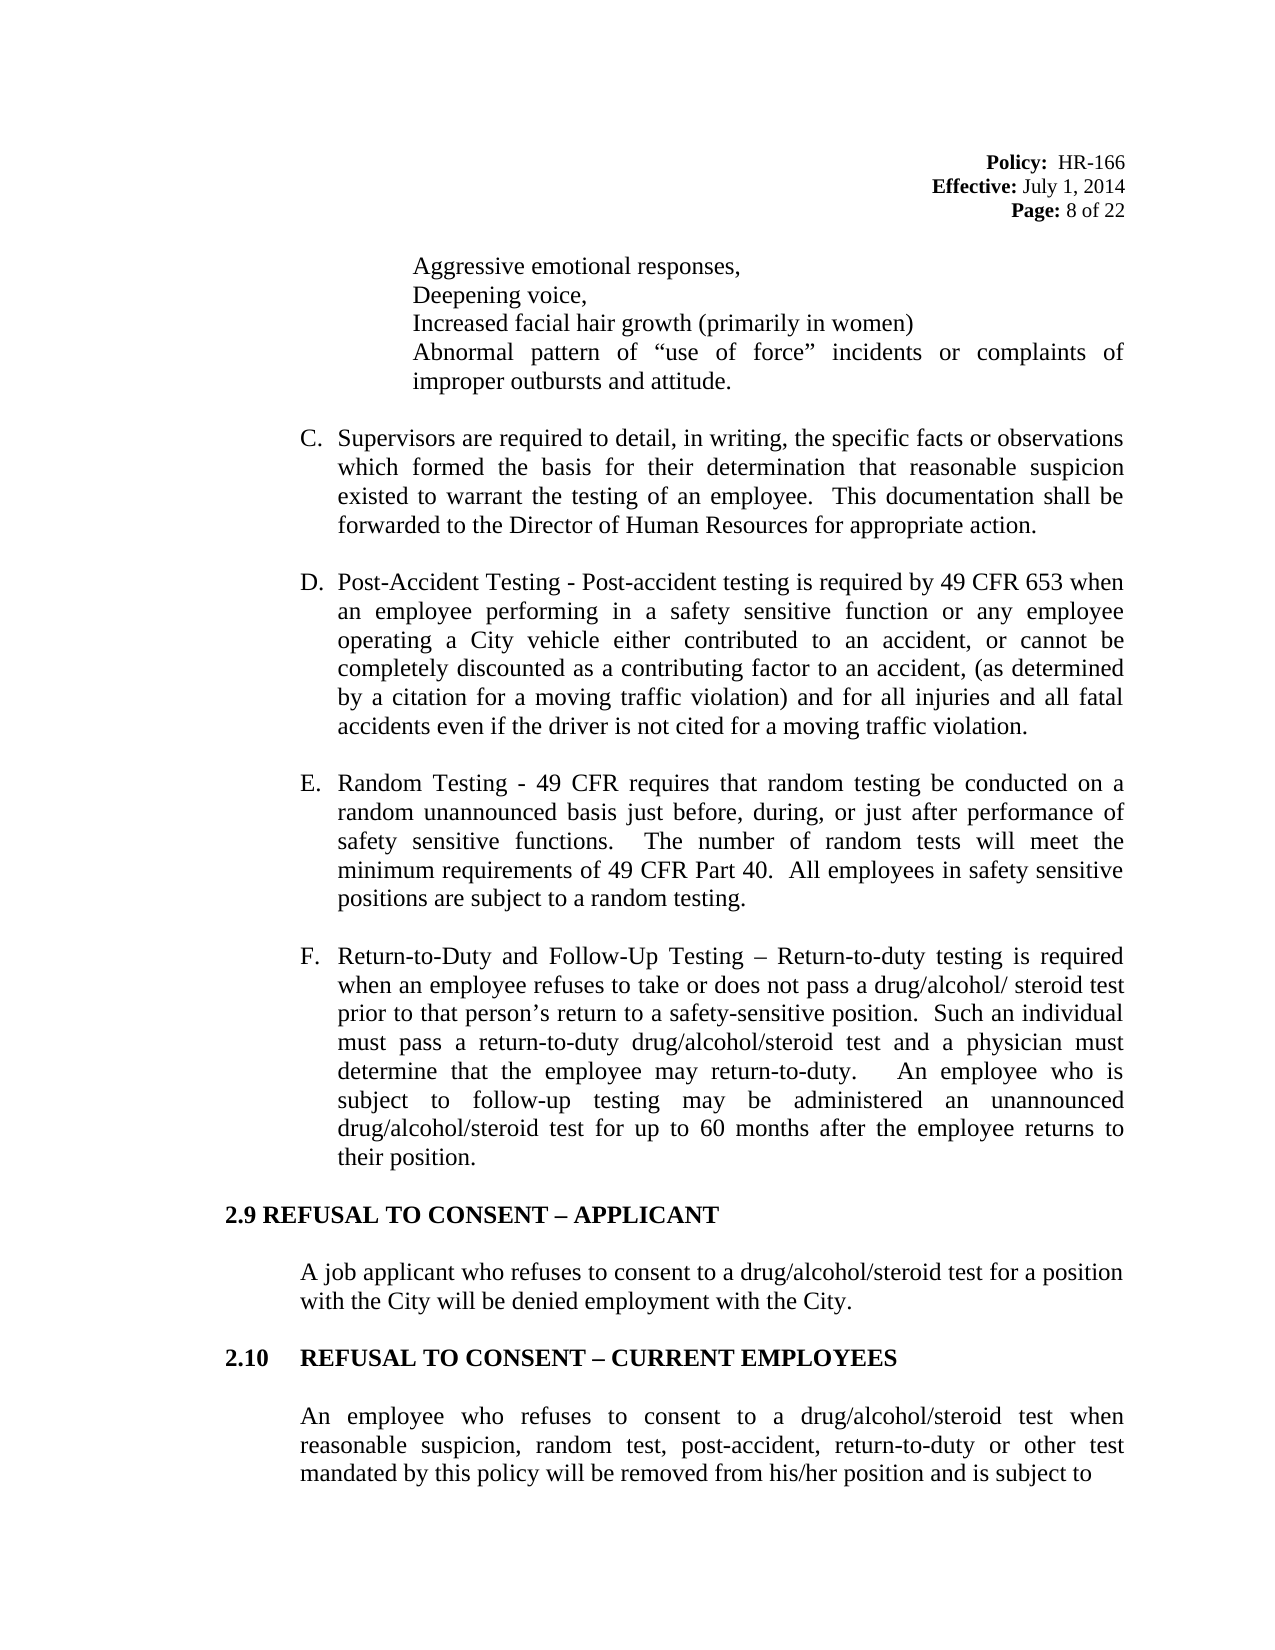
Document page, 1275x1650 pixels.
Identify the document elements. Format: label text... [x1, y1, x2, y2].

list Post-Accident Testing - Post-accident testing is required by 49 CFR 653 when an employee performing in a safety sensitive function or any employee operating a City vehicle either contributed to an accident, or cannot be completely discounted as a contributing factor to an accident, (as determined by a citation for a moving traffic violation) and for all injuries and all fatal accidents even if the driver is not cited for a moving traffic violation. [300, 567, 1125, 740]
text Abnormal pattern of “use of force” incidents or complaints of improper outbursts and attitude. [412, 337, 1125, 395]
list Supervisors are required to detail, in writing, the specific facts or observations which formed the basis for their determination that reasonable suspicion existed to warrant the testing of an employee. This documentation shall be forwarded to the Director of Human Resources for appropriate action. [300, 423, 1125, 538]
list Random Testing - 49 CFR requires that random testing be conducted on a random unannounced basis just before, during, or just after performance of safety sensitive functions. The number of random tests will meet the minimum requirements of 49 CFR Part 40. All employees in safety sensitive positions are subject to a random testing. [300, 768, 1125, 912]
text Aggressive emotional responses, [412, 251, 1125, 280]
text Increased facial hair growth (primarily in women) [412, 308, 1125, 337]
text Policy: HR-166 [150, 150, 1125, 174]
text Deepening voice, [412, 280, 1125, 308]
list Return-to-Duty and Follow-Up Testing – Return-to-duty testing is required when an employee refuses to take or does not pass a drug/alcohol/ steroid test prior to that person’s return to a safety-sensitive position. Such an individual must pass a return-to-duty drug/alcohol/steroid test and a physician must determine that the employee may return-to-duty. An employee who is subject to follow-up testing may be administered an unannounced drug/alcohol/steroid test for up to 60 months after the employee returns to their position. [300, 941, 1125, 1171]
text Effective: July 1, 2014 [150, 174, 1125, 198]
text A job applicant who refuses to consent to a drug/alcohol/steroid test for a position with the City will be denied employment with the City. [300, 1257, 1125, 1315]
text Page: 8 of 22 [150, 198, 1125, 222]
list REFUSAL TO CONSENT – APPLICANT [225, 1200, 1125, 1228]
list REFUSAL TO CONSENT – CURRENT EMPLOYEES [225, 1343, 1125, 1372]
text An employee who refuses to consent to a drug/alcohol/steroid test when reasonable suspicion, random test, post-accident, return-to-duty or other test mandated by this policy will be removed from his/her position and is subject to [300, 1401, 1125, 1487]
